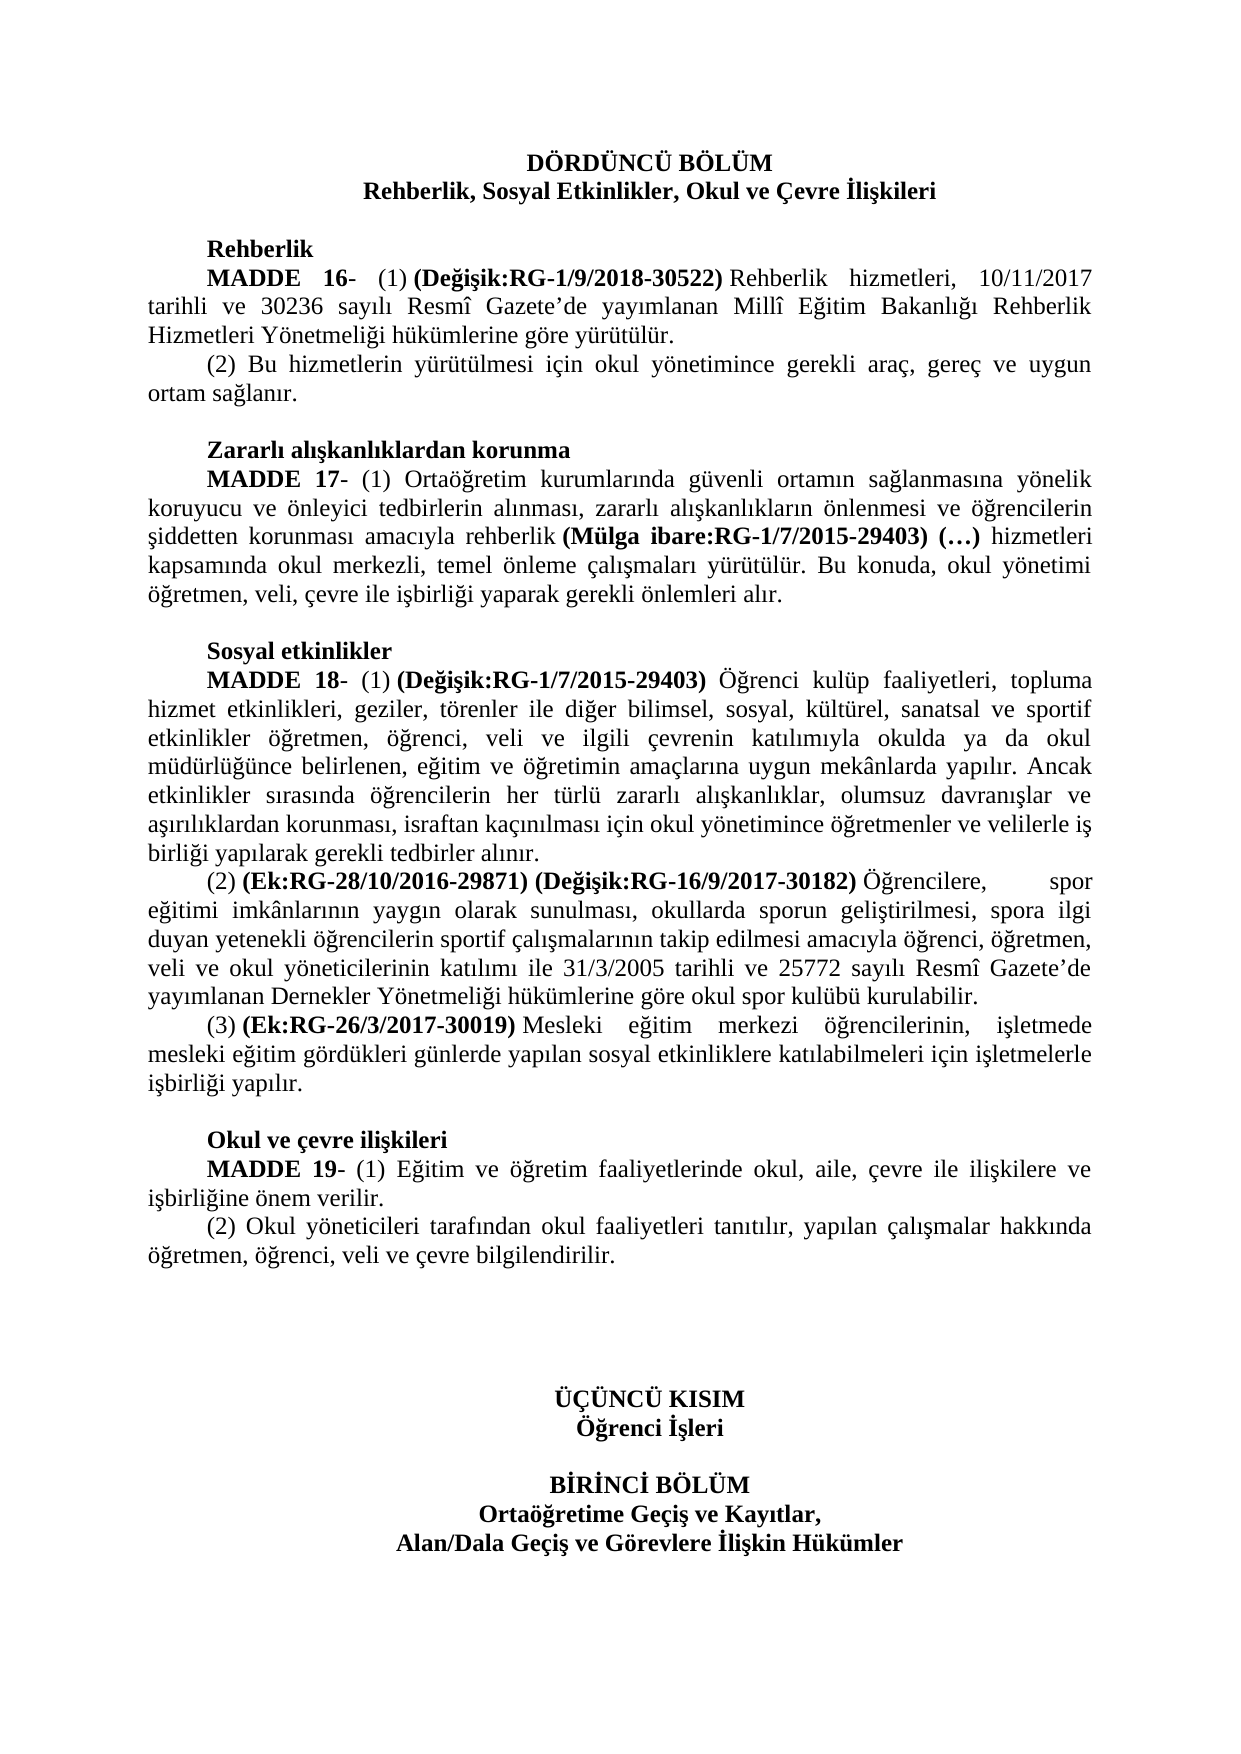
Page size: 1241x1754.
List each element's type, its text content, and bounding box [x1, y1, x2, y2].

text MADDE 18- (1) (Değişik:RG-1/7/2015-29403) Öğrenci kulüp faaliyetleri, topluma hizmet etkinlikleri, geziler, törenler ile diğer bilimsel, sosyal, kültürel, sanatsal ve sportif etkinlikler öğretmen, öğrenci, veli ve ilgili çevrenin katılımıyla okulda ya da okul müdürlüğünce belirlenen, eğitim ve öğretimin amaçlarına uygun mekânlarda yapılır. Ancak etkinlikler sırasında öğrencilerin her türlü zararlı alışkanlıklar, olumsuz davranışlar ve aşırılıklardan korunması, israftan kaçınılması için okul yönetimince öğretmenler ve velilerle iş birliği yapılarak gerekli tedbirler alınır. [148, 665, 1093, 866]
text Sosyal etkinlikler [148, 636, 1093, 665]
text Alan/Dala Geçiş ve Görevlere İlişkin Hükümler [148, 1528, 1093, 1556]
text Rehberlik, Sosyal Etkinlikler, Okul ve Çevre İlişkileri [148, 176, 1093, 205]
text Okul ve çevre ilişkileri [148, 1125, 1093, 1154]
text (2) Bu hizmetlerin yürütülmesi için okul yönetimince gerekli araç, gereç ve uygun ortam sağlanır. [148, 349, 1093, 406]
text (2) (Ek:RG-28/10/2016-29871) (Değişik:RG-16/9/2017-30182) Öğrencilere, spor eğitimi imkânlarının yaygın olarak sunulması, okullarda sporun geliştirilmesi, spora ilgi duyan yetenekli öğrencilerin sportif çalışmalarının takip edilmesi amacıyla öğrenci, öğretmen, veli ve okul yöneticilerinin katılımı ile 31/3/2005 tarihli ve 25772 sayılı Resmî Gazete’de yayımlanan Dernekler Yönetmeliği hükümlerine göre okul spor kulübü kurulabilir. [148, 866, 1093, 1010]
text Zararlı alışkanlıklardan korunma [148, 435, 1093, 464]
text BİRİNCİ BÖLÜM [148, 1470, 1093, 1499]
text Öğrenci İşleri [148, 1413, 1093, 1441]
text DÖRDÜNCÜ BÖLÜM [148, 148, 1093, 176]
text (2) Okul yöneticileri tarafından okul faaliyetleri tanıtılır, yapılan çalışmalar hakkında öğretmen, öğrenci, veli ve çevre bilgilendirilir. [148, 1211, 1093, 1269]
text ÜÇÜNCÜ KISIM [148, 1384, 1093, 1413]
text MADDE 17- (1) Ortaöğretim kurumlarında güvenli ortamın sağlanmasına yönelik koruyucu ve önleyici tedbirlerin alınması, zararlı alışkanlıkların önlenmesi ve öğrencilerin şiddetten korunması amacıyla rehberlik (Mülga ibare:RG-1/7/2015-29403) (…) hizmetleri kapsamında okul merkezli, temel önleme çalışmaları yürütülür. Bu konuda, okul yönetimi öğretmen, veli, çevre ile işbirliği yaparak gerekli önlemleri alır. [148, 464, 1093, 608]
text Rehberlik [148, 234, 1093, 263]
text MADDE 16- (1) (Değişik:RG-1/9/2018-30522) Rehberlik hizmetleri, 10/11/2017 tarihli ve 30236 sayılı Resmî Gazete’de yayımlanan Millî Eğitim Bakanlığı Rehberlik Hizmetleri Yönetmeliği hükümlerine göre yürütülür. [148, 263, 1093, 349]
text (3) (Ek:RG-26/3/2017-30019) Mesleki eğitim merkezi öğrencilerinin, işletmede mesleki eğitim gördükleri günlerde yapılan sosyal etkinliklere katılabilmeleri için işletmelerle işbirliği yapılır. [148, 1010, 1093, 1096]
text Ortaöğretime Geçiş ve Kayıtlar, [148, 1499, 1093, 1528]
text MADDE 19- (1) Eğitim ve öğretim faaliyetlerinde okul, aile, çevre ile ilişkilere ve işbirliğine önem verilir. [148, 1154, 1093, 1211]
